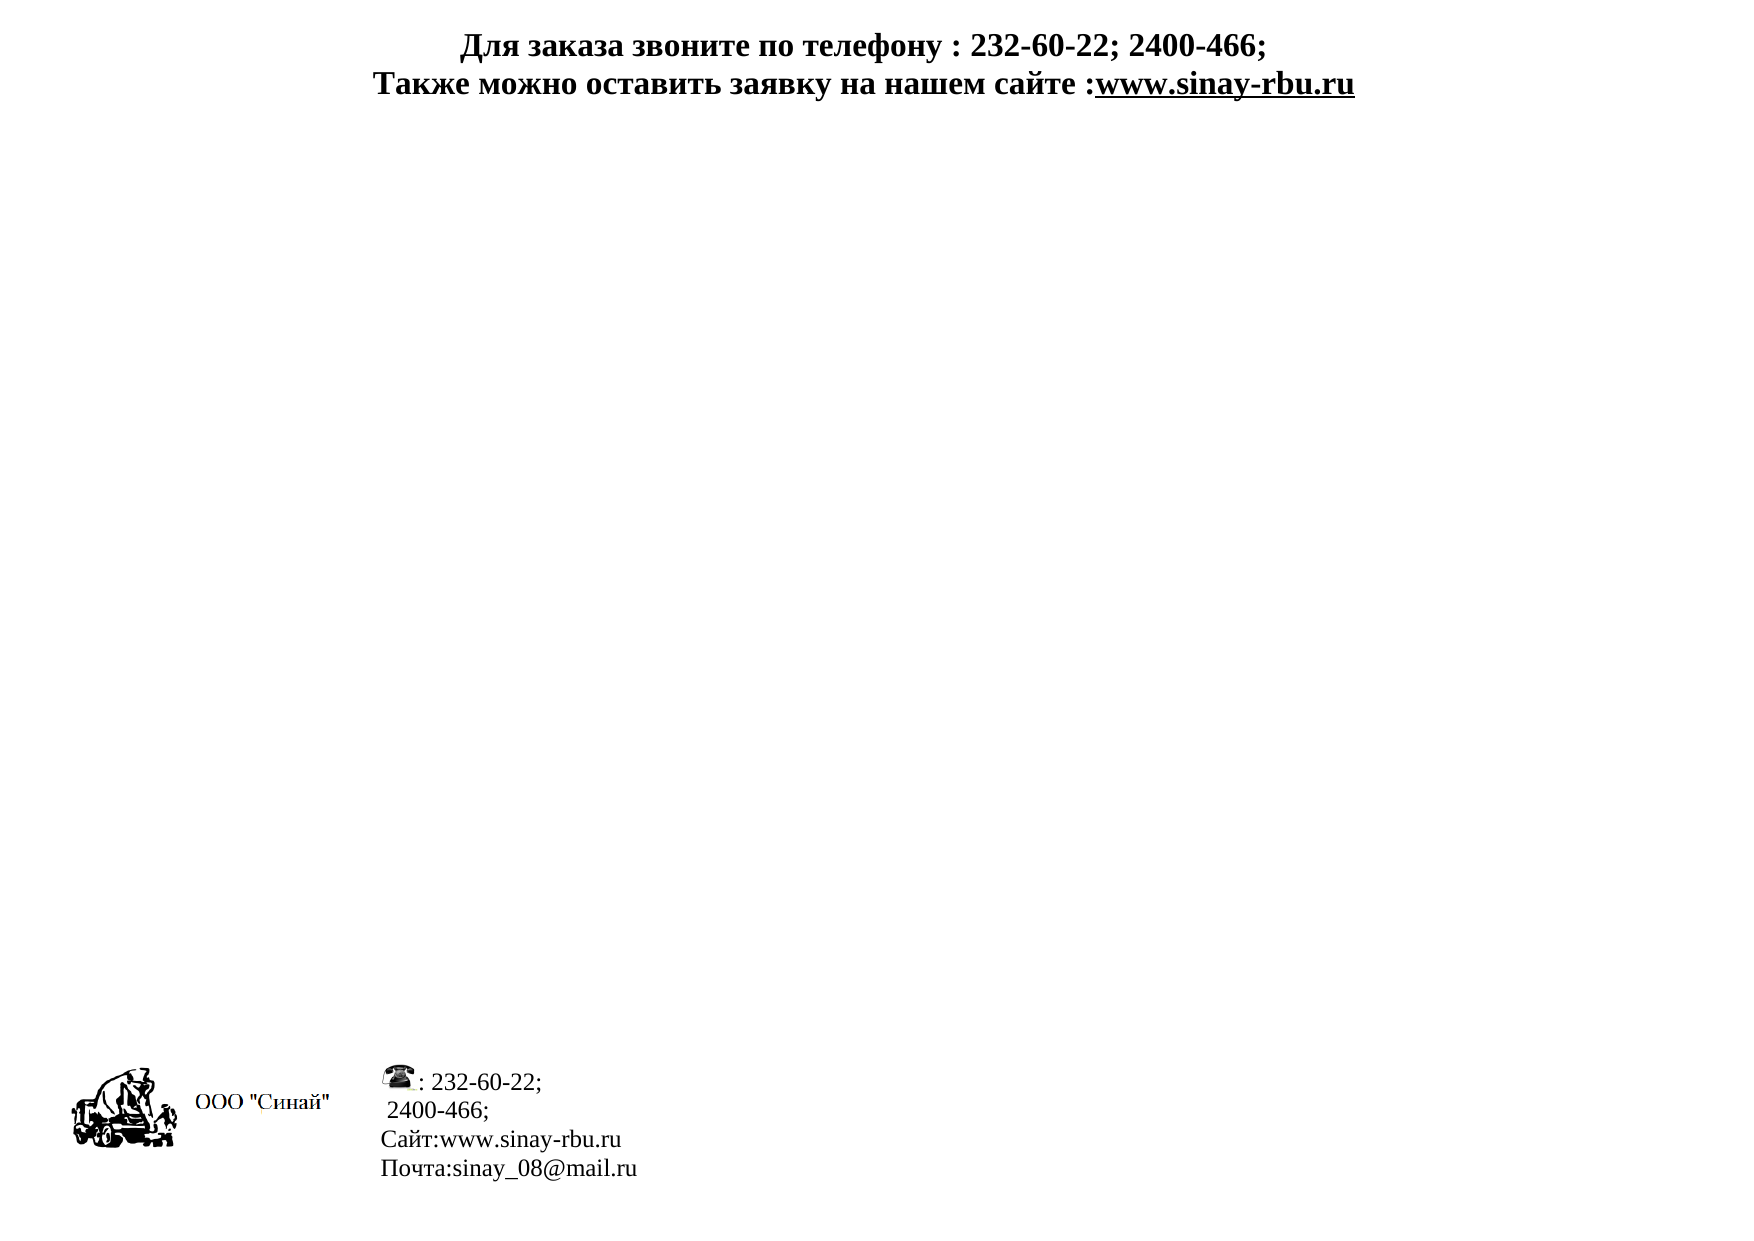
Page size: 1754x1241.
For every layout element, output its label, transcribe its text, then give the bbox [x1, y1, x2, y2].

text Также можно оставить заявку на нашем сайте :www.sinay-rbu.ru [59, 63, 1668, 101]
picture [380, 1062, 418, 1091]
text Для заказа звоните по телефону : 232-60-22; 2400-466; [59, 25, 1668, 63]
picture [59, 1062, 355, 1157]
